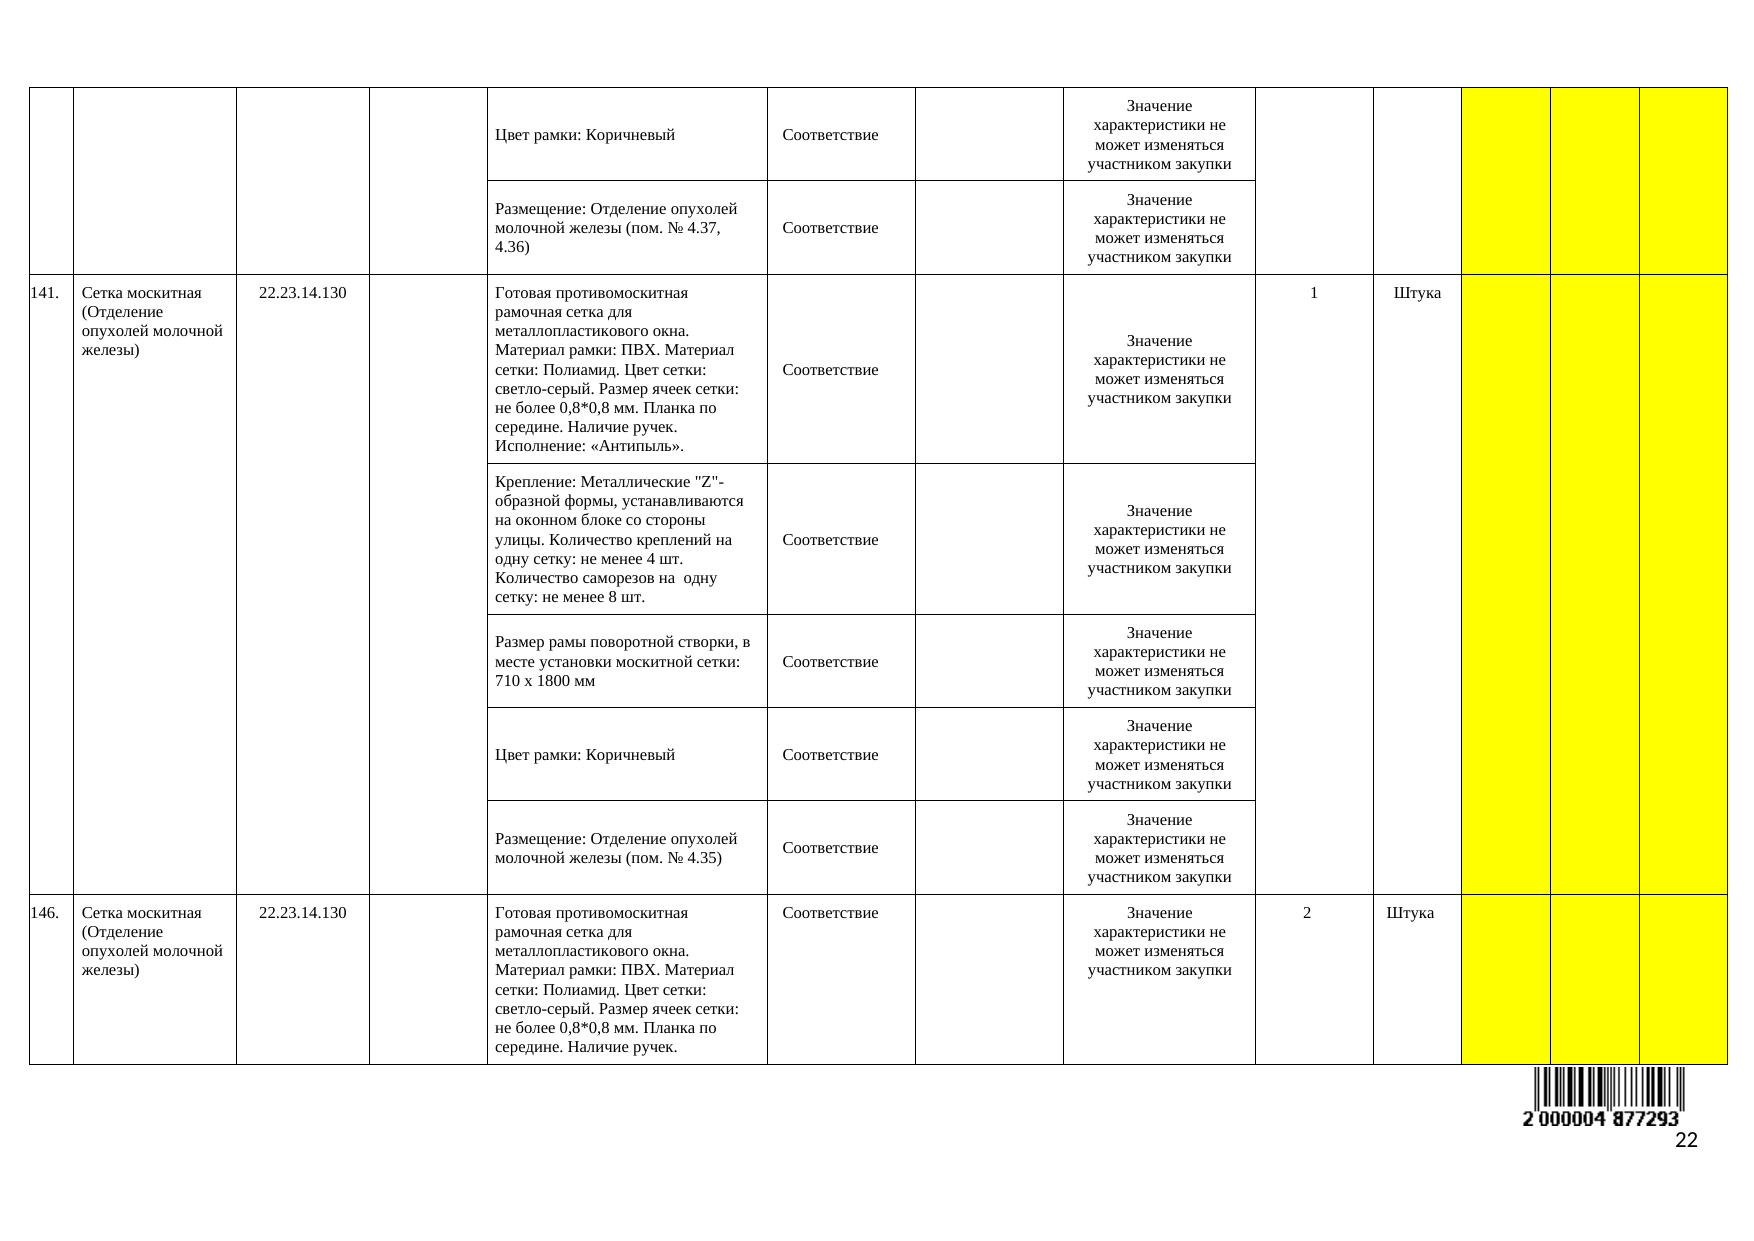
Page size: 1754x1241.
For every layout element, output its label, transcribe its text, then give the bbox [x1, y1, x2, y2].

table_cell [1551, 895, 1639, 1064]
table_cell [30, 275, 73, 894]
table_cell [916, 895, 1063, 1064]
table_cell Значение характеристики не может изменяться участником закупки [1064, 181, 1255, 274]
table_cell Цвет рамки: Коричневый [488, 88, 767, 180]
table_cell Размер рамы поворотной створки, в месте установки москитной сетки: 710 х 1800 мм [488, 615, 767, 707]
table_cell Соответствие [768, 708, 915, 800]
table_cell Соответствие [768, 615, 915, 707]
table_cell [916, 88, 1063, 180]
table_cell Соответствие [768, 895, 915, 1064]
table_cell [1640, 895, 1727, 1064]
table_cell [1640, 275, 1727, 894]
table_cell Значение характеристики не может изменяться участником закупки [1064, 615, 1255, 707]
table_cell [916, 464, 1063, 614]
table_cell Соответствие [768, 181, 915, 274]
table_cell [370, 275, 487, 894]
table_cell Значение характеристики не может изменяться участником закупки [1064, 464, 1255, 614]
table_cell 22.23.14.130 [237, 275, 369, 894]
table_cell 22.23.14.130 [237, 895, 369, 1064]
table_cell Соответствие [768, 464, 915, 614]
table_cell [1462, 275, 1550, 894]
table_cell 1 [1256, 275, 1373, 894]
table_cell Штука [1374, 275, 1461, 894]
picture [1520, 1067, 1698, 1126]
table_cell Сетка москитная (Отделение опухолей молочной железы) [74, 275, 236, 894]
table_cell [916, 801, 1063, 894]
table_cell Размещение: Отделение опухолей молочной железы (пом. № 4.35) [488, 801, 767, 894]
table_cell [1462, 895, 1550, 1064]
table_cell Соответствие [768, 275, 915, 463]
table_cell [30, 895, 73, 1064]
table_cell Соответствие [768, 88, 915, 180]
table_cell Значение характеристики не может изменяться участником закупки [1064, 275, 1255, 463]
table_cell Крепление: Металлические "Z"- образной формы, устанавливаются на оконном блоке со стороны улицы. Количество креплений на одну сетку: не менее 4 шт. Количество саморезов на одну сетку: не менее 8 шт. [488, 464, 767, 614]
table_cell [916, 275, 1063, 463]
table_cell 2 [1256, 895, 1373, 1064]
table_cell [370, 895, 487, 1064]
table_cell [1551, 275, 1639, 894]
table_cell [916, 708, 1063, 800]
table_cell Значение характеристики не может изменяться участником закупки [1064, 801, 1255, 894]
table_cell Значение характеристики не может изменяться участником закупки [1064, 88, 1255, 180]
table_cell [916, 615, 1063, 707]
table_cell Цвет рамки: Коричневый [488, 708, 767, 800]
table_cell Соответствие [768, 801, 915, 894]
table_cell Сетка москитная (Отделение опухолей молочной железы) [74, 895, 236, 1064]
table_cell Значение характеристики не может изменяться участником закупки [1064, 895, 1255, 1064]
table_cell [916, 181, 1063, 274]
table_cell Штука [1374, 895, 1461, 1064]
table_cell Размещение: Отделение опухолей молочной железы (пом. № 4.37, 4.36) [488, 181, 767, 274]
table_cell Значение характеристики не может изменяться участником закупки [1064, 708, 1255, 800]
